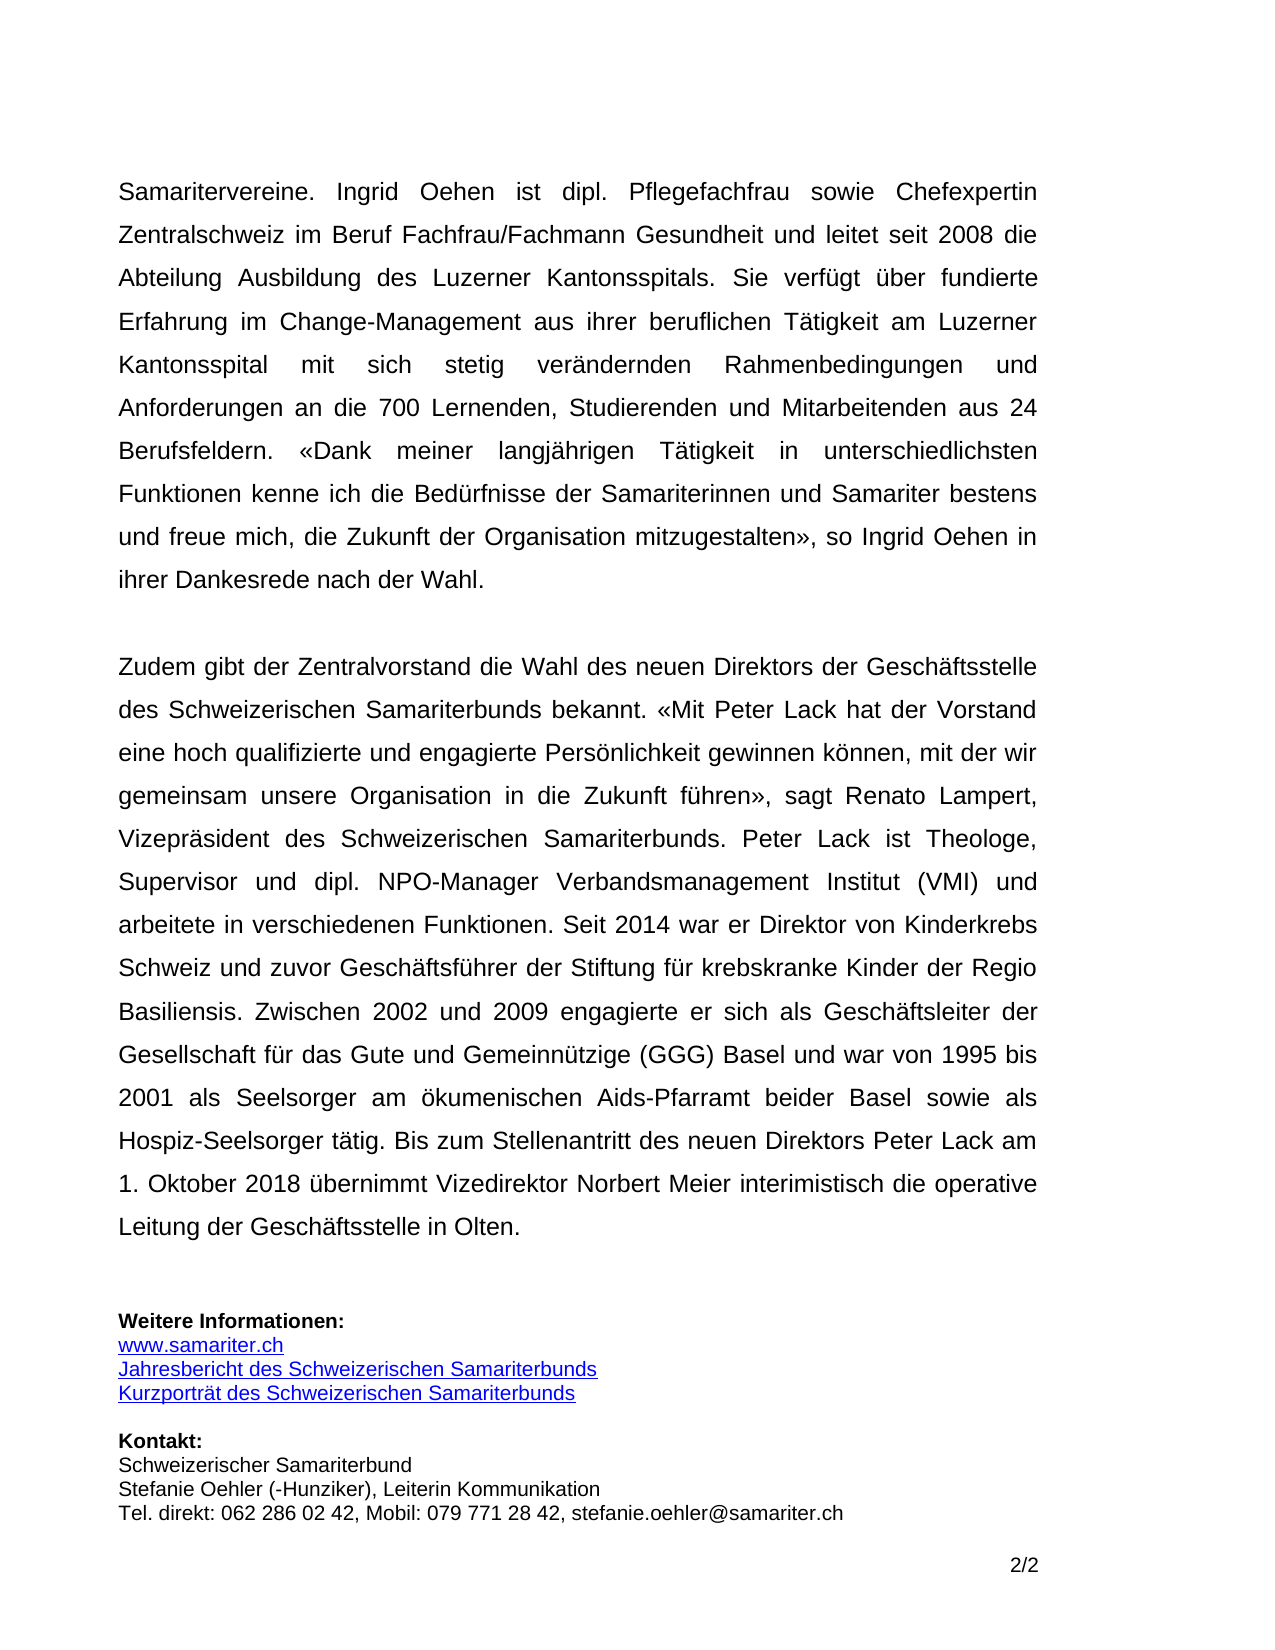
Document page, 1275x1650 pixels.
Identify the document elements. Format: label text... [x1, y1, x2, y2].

text www.samariter.ch [118, 1333, 1039, 1357]
text Jahresbericht des Schweizerischen Samariterbunds [118, 1357, 1039, 1381]
text Tel. direkt: 062 286 02 42, Mobil: 079 771 28 42, stefanie.oehler@samariter.ch [118, 1501, 1039, 1525]
text Weitere Informationen: [118, 1309, 1039, 1333]
text Kurzporträt des Schweizerischen Samariterbunds [118, 1381, 1039, 1405]
text Zudem gibt der Zentralvorstand die Wahl des neuen Direktors der Geschäftsstelle des Schweizerischen Samariterbunds bekannt. «Mit Peter Lack hat der Vorstand eine hoch qualifizierte und engagierte Persönlichkeit gewinnen können, mit der wir gemeinsam unsere Organisation in die Zukunft führen», sagt Renato Lampert, Vizepräsident des Schweizerischen Samariterbunds. Peter Lack ist Theologe, Supervisor und dipl. NPO-Manager Verbandsmanagement Institut (VMI) und arbeitete in verschiedenen Funktionen. Seit 2014 war er Direktor von Kinderkrebs Schweiz und zuvor Geschäftsführer der Stiftung für krebskranke Kinder der Regio Basiliensis. Zwischen 2002 und 2009 engagierte er sich als Geschäftsleiter der Gesellschaft für das Gute und Gemeinnützige (GGG) Basel und war von 1995 bis 2001 als Seelsorger am ökumenischen Aids-Pfarramt beider Basel sowie als Hospiz-Seelsorger tätig. Bis zum Stellenantritt des neuen Direktors Peter Lack am 1. Oktober 2018 übernimmt Vizedirektor Norbert Meier interimistisch die operative Leitung der Geschäftsstelle in Olten. [118, 652, 1039, 1241]
text Stefanie Oehler (-Hunziker), Leiterin Kommunikation [118, 1477, 1039, 1501]
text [118, 177, 1039, 594]
text Kontakt: [118, 1429, 1039, 1453]
text Schweizerischer Samariterbund [118, 1453, 1039, 1477]
